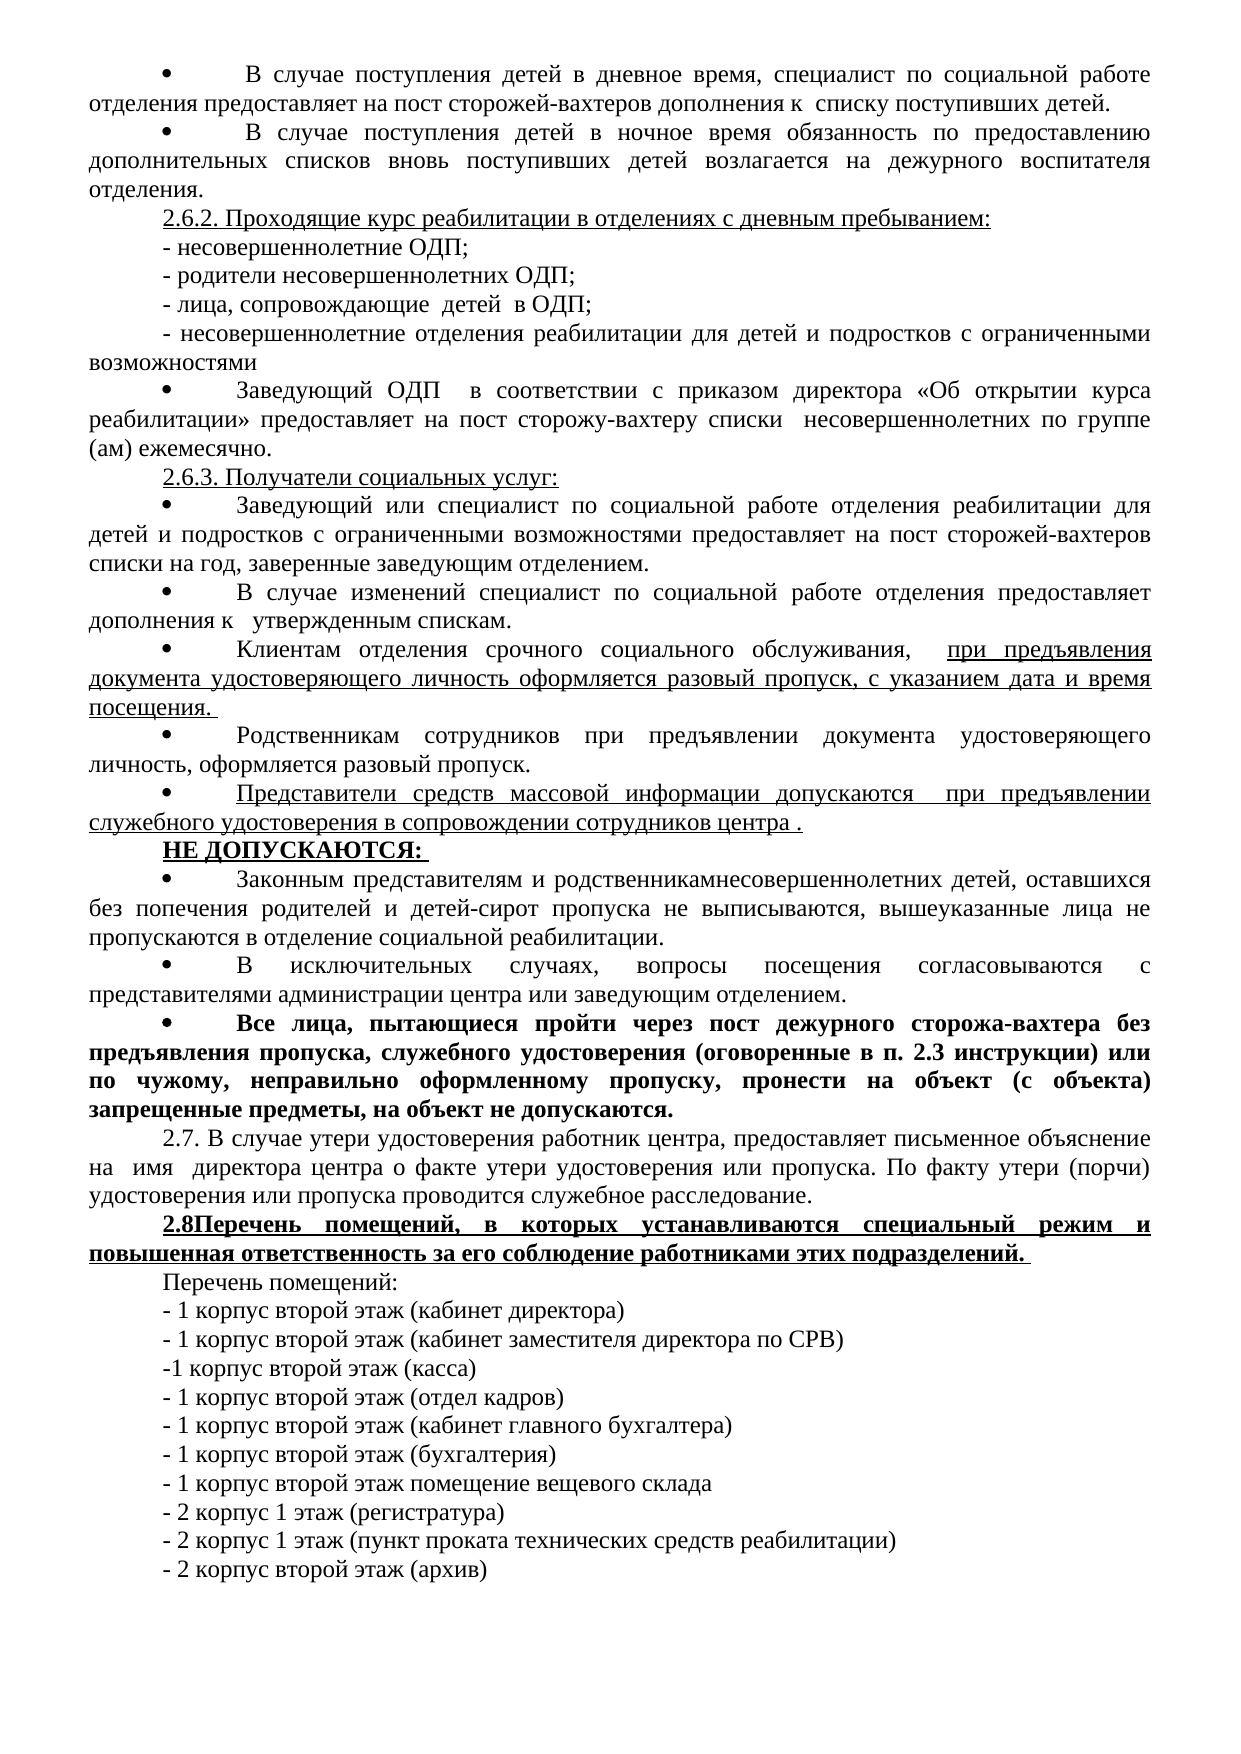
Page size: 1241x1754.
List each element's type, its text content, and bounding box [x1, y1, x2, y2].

list Клиентам отделения срочного социального обслуживания, при предъявления документа удостоверяющего личность оформляется разовый пропуск, с указанием дата и время посещения. [89, 634, 1152, 688]
text - 1 корпус второй этаж (кабинет заместителя директора по СРВ) [89, 1324, 1152, 1353]
list Заведующий ОДП в соответствии с приказом директора «Об открытии курса реабилитации» предоставляет на пост сторожу-вахтеру списки несовершеннолетних по группе (ам) ежемесячно. [89, 375, 1152, 462]
text - родители несовершеннолетних ОДП; [89, 260, 1152, 289]
list Все лица, пытающиеся пройти через пост дежурного сторожа-вахтера без предъявления пропуска, служебного удостоверения (оговоренные в п. 2.3 инструкции) или по чужому, неправильно оформленному пропуску, пронести на объект (с объекта) запрещенные предметы, на объект не допускаются. [89, 1008, 1152, 1123]
text - 1 корпус второй этаж (кабинет главного бухгалтера) [89, 1410, 1152, 1439]
text 2.7. В случае утери удостоверения работник центра, предоставляет письменное объяснение на имя директора центра о факте утери удостоверения или пропуска. По факту утери (порчи) удостоверения или пропуска проводится служебное расследование. [89, 1123, 1152, 1209]
text 2.6.2. Проходящие курс реабилитации в отделениях с дневным пребыванием: [89, 203, 1152, 232]
list В исключительных случаях, вопросы посещения согласовываются с представителями администрации центра или заведующим отделением. [89, 950, 1152, 1008]
text - 1 корпус второй этаж (кабинет директора) [89, 1295, 1152, 1324]
text - 2 корпус 1 этаж (пункт проката технических средств реабилитации) [89, 1525, 1152, 1554]
text -1 корпус второй этаж (касса) [89, 1353, 1152, 1382]
list В случае поступления детей в ночное время обязанность по предоставлению дополнительных списков вновь поступивших детей возлагается на дежурного воспитателя отделения. [89, 117, 1152, 203]
list В случае изменений специалист по социальной работе отделения предоставляет дополнения к утвержденным спискам. [89, 577, 1152, 634]
list Клиентам отделения срочного социального обслуживания, при предъявления документа удостоверяющего личность оформляется разовый пропуск, с указанием дата и время посещения. [89, 689, 1152, 720]
list В случае поступления детей в дневное время, специалист по социальной работе отделения предоставляет на пост сторожей-вахтеров дополнения к списку поступивших детей. [89, 59, 1152, 117]
list Законным представителям и родственникамнесовершеннолетних детей, оставшихся без попечения родителей и детей-сирот пропуска не выписываются, вышеуказанные лица не пропускаются в отделение социальной реабилитации. [89, 864, 1152, 950]
text - лица, сопровождающие детей в ОДП; [89, 289, 1152, 318]
text - несовершеннолетние отделения реабилитации для детей и подростков с ограниченными возможностями [89, 318, 1152, 375]
text 2.8Перечень помещений, в которых устанавливаются специальный режим и повышенная ответственность за его соблюдение работниками этих подразделений. [89, 1209, 1152, 1267]
text 2.6.3. Получатели социальных услуг: [89, 462, 1152, 490]
text Перечень помещений: [89, 1267, 1152, 1295]
text - 1 корпус второй этаж помещение вещевого склада [89, 1468, 1152, 1497]
text - 1 корпус второй этаж (бухгалтерия) [89, 1439, 1152, 1468]
list Заведующий или специалист по социальной работе отделения реабилитации для детей и подростков с ограниченными возможностями предоставляет на пост сторожей-вахтеров списки на год, заверенные заведующим отделением. [89, 490, 1152, 577]
list Представители средств массовой информации допускаются при предъявлении служебного удостоверения в сопровождении сотрудников центра . [89, 778, 1152, 835]
text - 1 корпус второй этаж (отдел кадров) [89, 1382, 1152, 1410]
list Родственникам сотрудников при предъявлении документа удостоверяющего личность, оформляется разовый пропуск. [89, 720, 1152, 778]
text НЕ ДОПУСКАЮТСЯ: [89, 835, 1152, 864]
text - 2 корпус второй этаж (архив) [89, 1554, 1152, 1583]
text - несовершеннолетние ОДП; [89, 232, 1152, 260]
text - 2 корпус 1 этаж (регистратура) [89, 1497, 1152, 1525]
